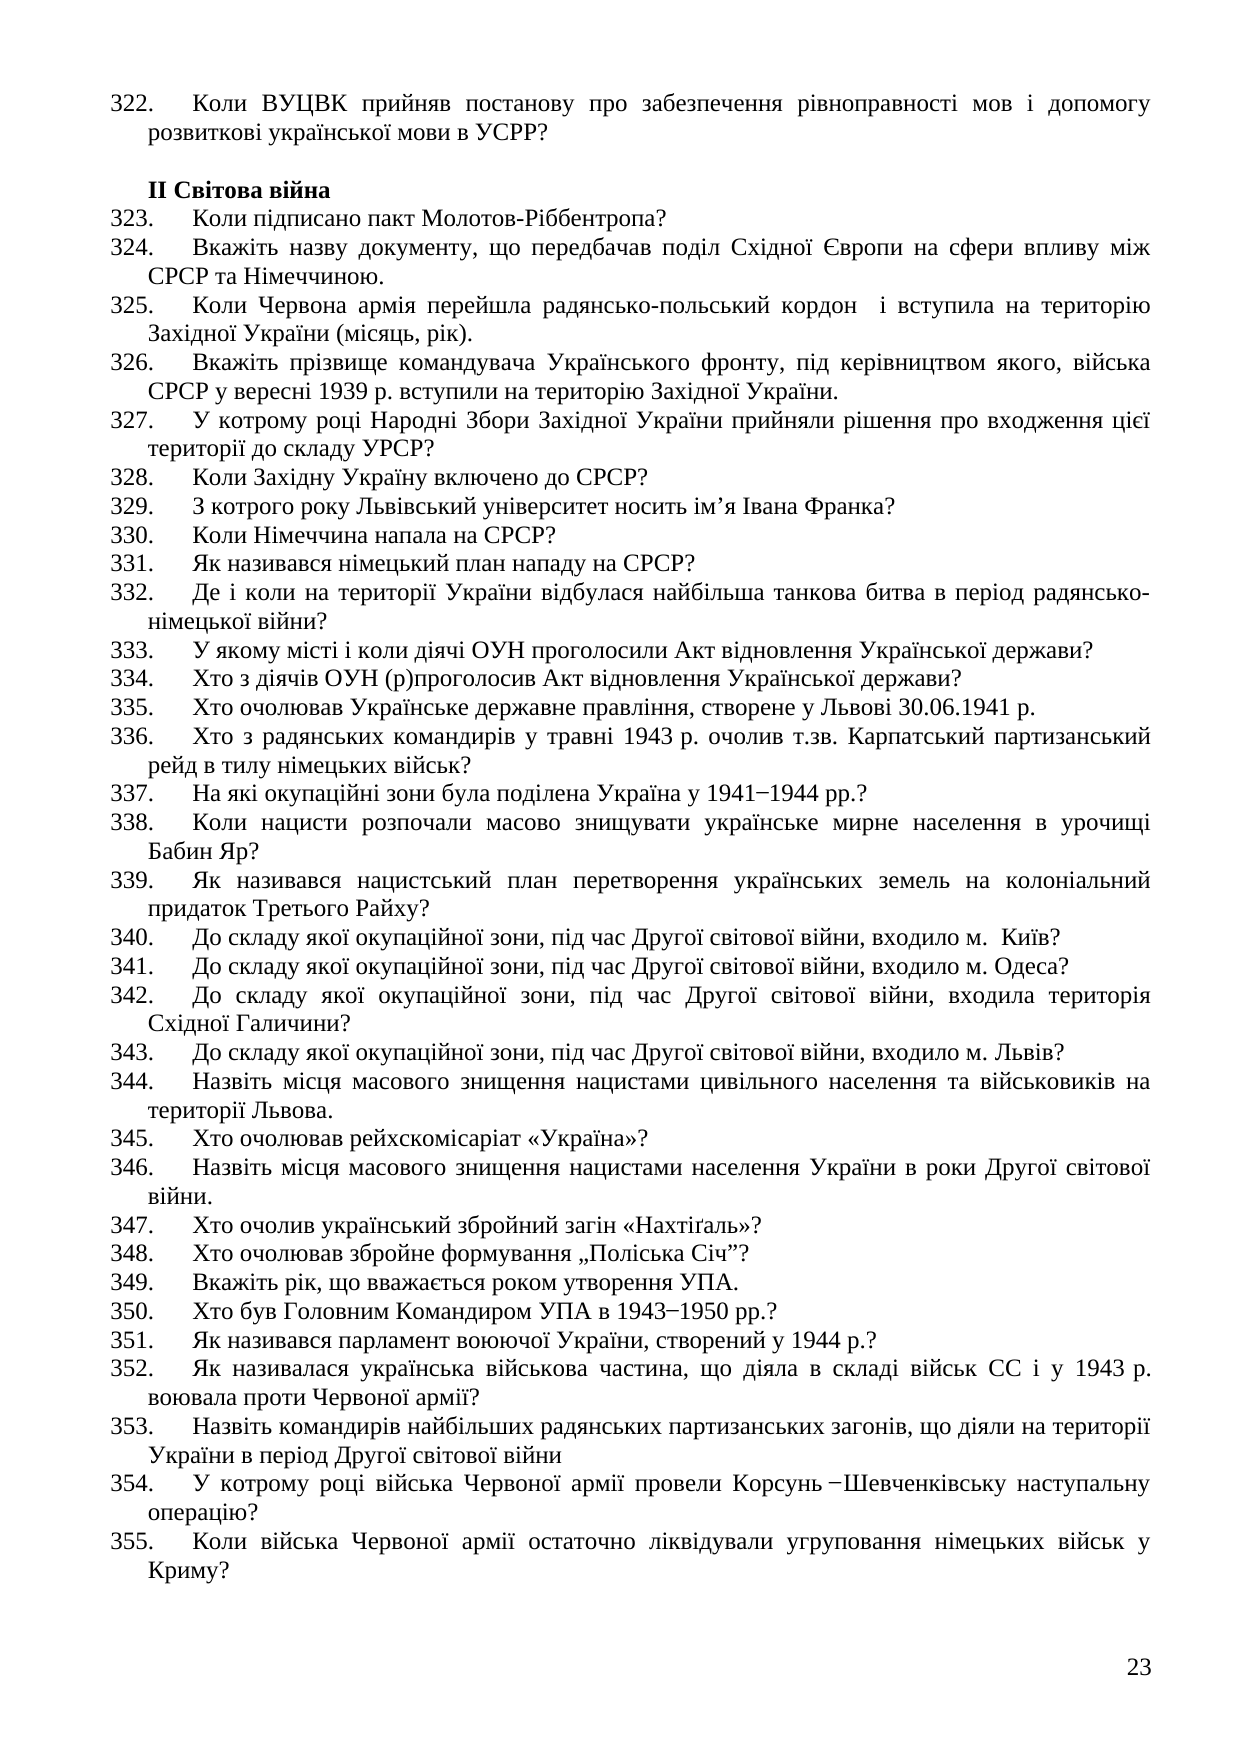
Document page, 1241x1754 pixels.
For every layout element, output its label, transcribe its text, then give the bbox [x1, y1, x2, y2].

list Коли Німеччина напала на СРСР? [110, 520, 1152, 548]
list Як називалася українська військова частина, що діяла в складі військ СС і у 1943 р. воювала проти Червоної армії? [110, 1353, 1152, 1411]
list Хто очолював рейхскомісаріат «Україна»? [110, 1123, 1152, 1152]
list Як називався нацистський план перетворення українських земель на колоніальний придаток Третього Райху? [110, 865, 1152, 922]
list Хто очолював Українське державне правління, створене у Львові 30.06.1941 р. [110, 692, 1152, 721]
list Вкажіть рік, що вважається роком утворення УПА. [110, 1267, 1152, 1296]
list Хто з діячів ОУН (р)проголосив Акт відновлення Української держави? [110, 663, 1152, 692]
list Хто очолював збройне формування „Поліська Січ”? [110, 1238, 1152, 1267]
list До складу якої окупаційної зони, під час Другої світової війни, входило м. Львів? [110, 1037, 1152, 1066]
list Як називався парламент воюючої України, створений у 1944 р.? [110, 1325, 1152, 1353]
list До складу якої окупаційної зони, під час Другої світової війни, входило м. Одеса? [110, 951, 1152, 980]
list Коли війська Червоної армії остаточно ліквідували угруповання німецьких військ у Криму? [110, 1526, 1152, 1583]
list Вкажіть назву документу, що передбачав поділ Східної Європи на сфери впливу між СРСР та Німеччиною. [110, 232, 1152, 290]
list Хто з радянських командирів у травні 1943 р. очолив т.зв. Карпатський партизанський рейд в тилу німецьких військ? [110, 721, 1152, 778]
list Як називався німецький план нападу на СРСР? [110, 548, 1152, 577]
list З котрого року Львівський університет носить ім’я Івана Франка? [110, 491, 1152, 520]
list Вкажіть прізвище командувача Українського фронту, під керівництвом якого, війська СРСР у вересні 1939 р. вступили на територію Західної України. [110, 347, 1152, 405]
list Коли ВУЦВК прийняв постанову про забезпечення рівноправності мов і допомогу розвиткові української мови в УСРР? [110, 88, 1152, 146]
list Коли нацисти розпочали масово знищувати українське мирне населення в урочищі Бабин Яр? [110, 807, 1152, 865]
list ІІ Світова війна [148, 175, 1152, 203]
list Назвіть місця масового знищення нацистами цивільного населення та військовиків на території Львова. [110, 1066, 1152, 1123]
list До складу якої окупаційної зони, під час Другої світової війни, входила територія Східної Галичини? [110, 980, 1152, 1037]
list Коли Західну Україну включено до СРСР? [110, 462, 1152, 491]
list Де і коли на території України відбулася найбільша танкова битва в період радянсько-німецької війни? [110, 577, 1152, 635]
list Хто очолив український збройний загін «Нахтіґаль»? [110, 1210, 1152, 1238]
list Коли підписано пакт Молотов-Ріббентропа? [110, 203, 1152, 232]
list Назвіть командирів найбільших радянських партизанських загонів, що діяли на території України в період Другої світової війни [110, 1411, 1152, 1468]
list На які окупаційні зони була поділена Україна у 1941 ̶ 1944 рр.? [110, 778, 1152, 807]
list Хто був Головним Командиром УПА в 1943 ̶ 1950 рр.? [110, 1296, 1152, 1325]
list У якому місті і коли діячі ОУН проголосили Акт відновлення Української держави? [110, 635, 1152, 663]
list До складу якої окупаційної зони, під час Другої світової війни, входило м. Київ? [110, 922, 1152, 951]
list У котрому році Народні Збори Західної України прийняли рішення про входження цієї території до складу УРСР? [110, 405, 1152, 462]
list Назвіть місця масового знищення нацистами населення України в роки Другої світової війни. [110, 1152, 1152, 1210]
list У котрому році війська Червоної армії провели Корсунь ̶ Шевченківську наступальну операцію? [110, 1468, 1152, 1526]
list Коли Червона армія перейшла радянсько-польський кордон і вступила на територію Західної України (місяць, рік). [110, 290, 1152, 347]
